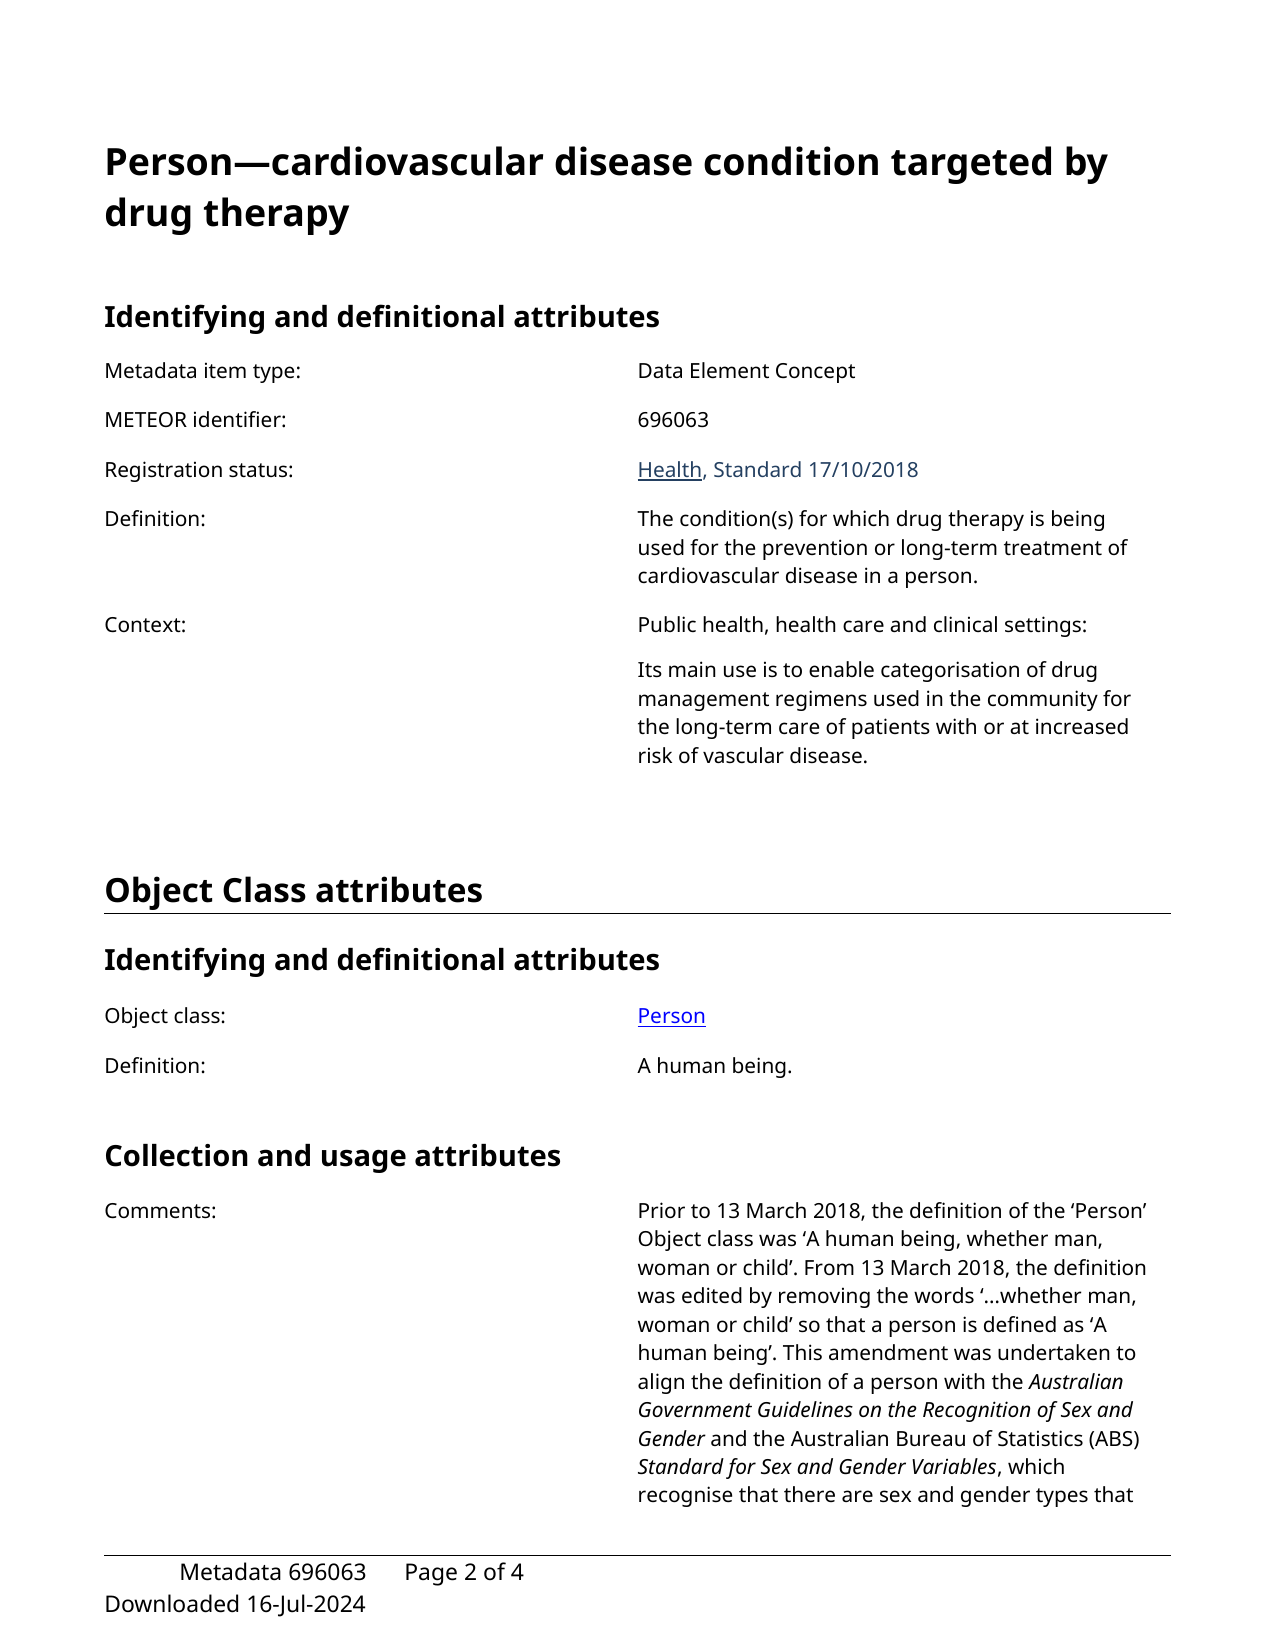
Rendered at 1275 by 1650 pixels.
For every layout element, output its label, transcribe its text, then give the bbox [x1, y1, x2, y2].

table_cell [626, 1186, 1159, 1519]
table_cell Collection and usage attributes [93, 1090, 1159, 1186]
table_cell Definition: [93, 494, 626, 600]
subtitle Object Class attributes [104, 867, 1171, 913]
subtitle Person—cardiovascular disease condition targeted by drug therapy [104, 135, 1171, 237]
table_cell Registration status: [93, 445, 626, 494]
table_header Object class: [93, 991, 626, 1041]
table_cell Public health, health care and clinical settings: Its main use is to enable categorisation of drug management regimens used in the community for the long-term care of patients with or at increased risk of vascular disease. [626, 600, 1159, 779]
table_cell Data Element Concept [626, 346, 1159, 395]
table_cell 696063 [626, 395, 1159, 444]
table_cell A human being. [626, 1041, 1159, 1090]
table_header Identifying and definitional attributes [93, 250, 1159, 346]
table_cell Health, Standard 17/10/2018 [626, 445, 1159, 494]
table_header Person [626, 991, 1159, 1041]
table_cell Metadata item type: [93, 346, 626, 395]
table_cell Definition: [93, 1041, 626, 1090]
table_cell METEOR identifier: [93, 395, 626, 444]
table_cell Context: [93, 600, 626, 779]
table_cell The condition(s) for which drug therapy is being used for the prevention or long-term treatment of cardiovascular disease in a person. [626, 494, 1159, 600]
subtitle Identifying and definitional attributes [104, 939, 1171, 979]
table_cell Comments: [93, 1186, 626, 1519]
